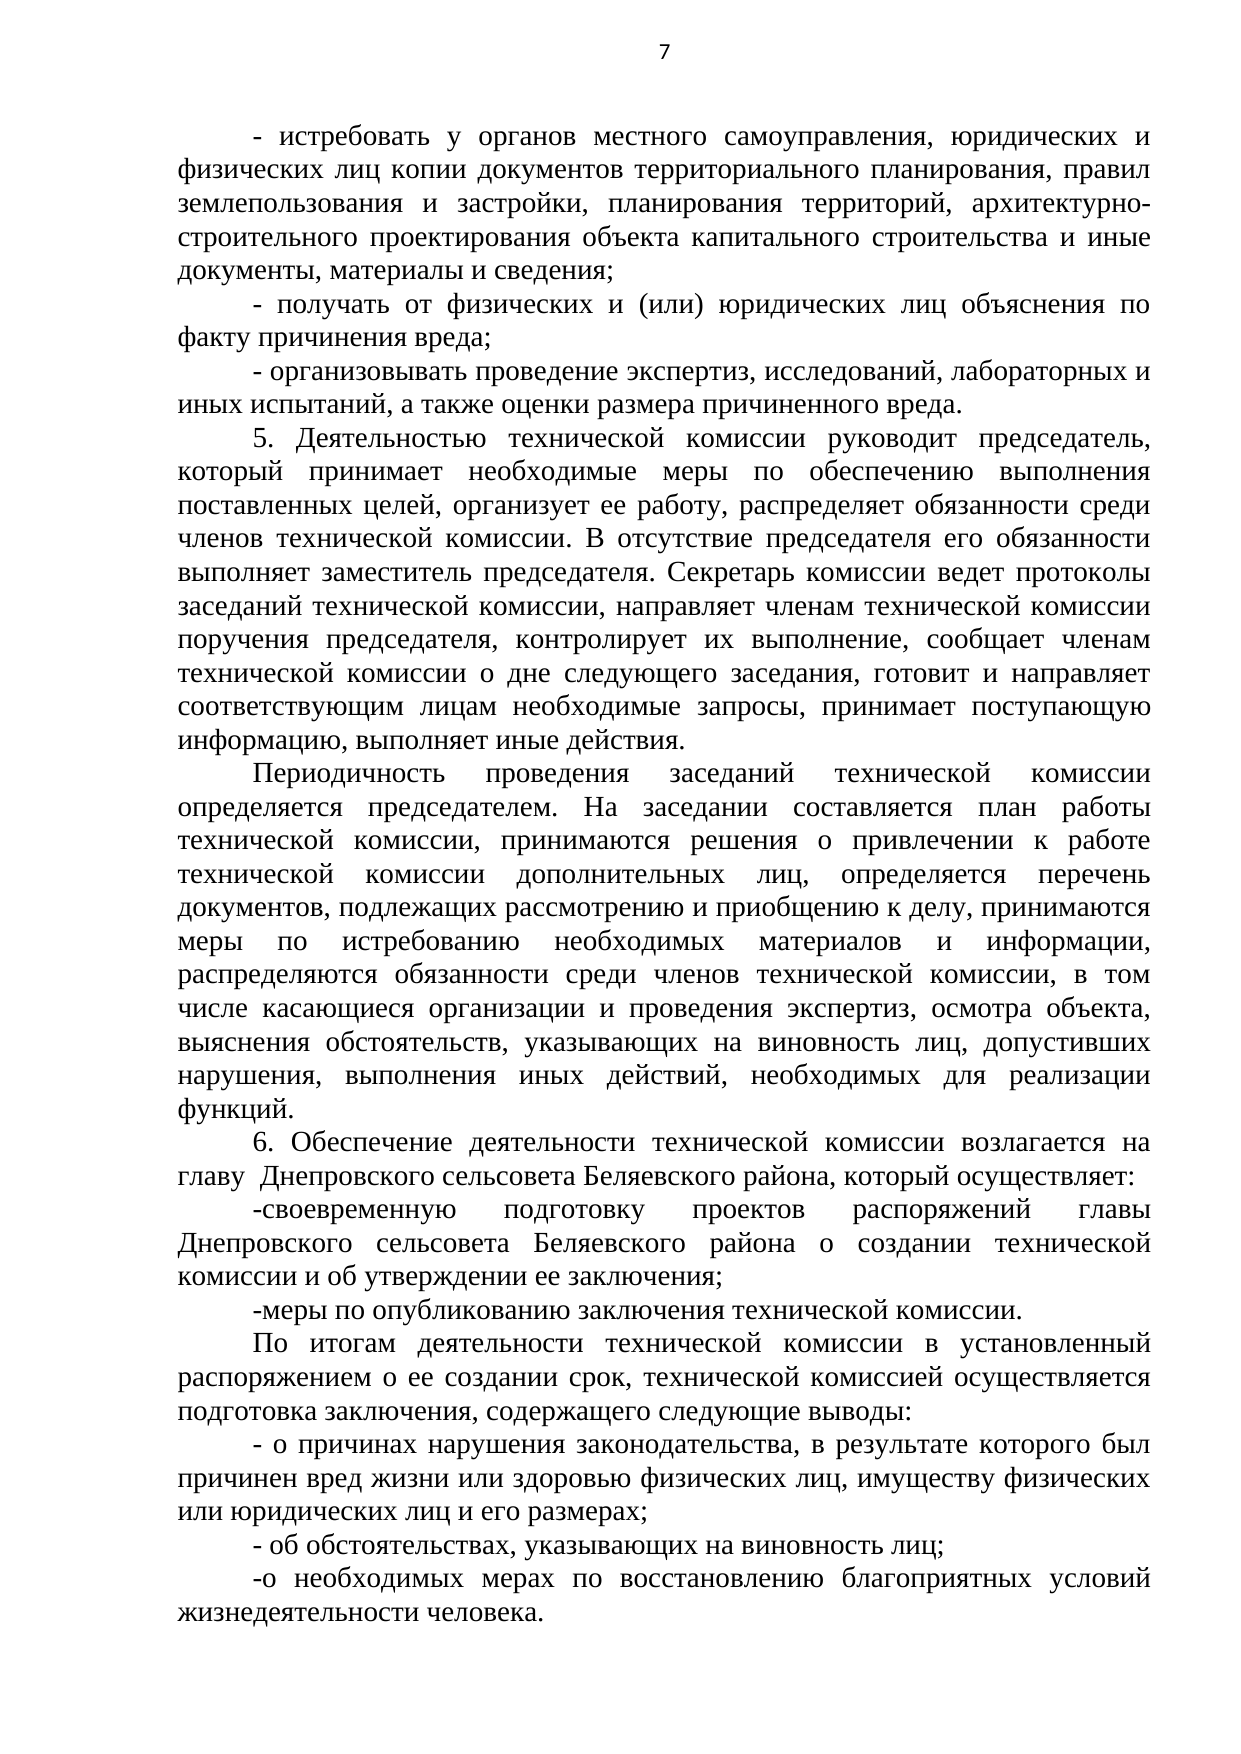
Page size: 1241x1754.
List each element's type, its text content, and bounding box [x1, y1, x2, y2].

text - организовывать проведение экспертиз, исследований, лабораторных и иных испытаний, а также оценки размера причиненного вреда. [177, 353, 1152, 420]
text 6. Обеспечение деятельности технической комиссии возлагается на главу Днепровского сельсовета Беляевского района, который осуществляет: [177, 1124, 1152, 1191]
text -о необходимых мерах по восстановлению благоприятных условий жизнедеятельности человека. [177, 1560, 1152, 1627]
text По итогам деятельности технической комиссии в установленный распоряжением о ее создании срок, технической комиссией осуществляется подготовка заключения, содержащего следующие выводы: [177, 1326, 1152, 1426]
text -меры по опубликованию заключения технической комиссии. [177, 1292, 1152, 1326]
text -своевременную подготовку проектов распоряжений главы Днепровского сельсовета Беляевского района о создании технической комиссии и об утверждении ее заключения; [177, 1191, 1152, 1292]
text - получать от физических и (или) юридических лиц объяснения по факту причинения вреда; [177, 286, 1152, 353]
text - истребовать у органов местного самоуправления, юридических и физических лиц копии документов территориального планирования, правил землепользования и застройки, планирования территорий, архитектурно-строительного проектирования объекта капитального строительства и иные документы, материалы и сведения; [177, 118, 1152, 286]
text 5. Деятельностью технической комиссии руководит председатель, который принимает необходимые меры по обеспечению выполнения поставленных целей, организует ее работу, распределяет обязанности среди членов технической комиссии. В отсутствие председателя его обязанности выполняет заместитель председателя. Секретарь комиссии ведет протоколы заседаний технической комиссии, направляет членам технической комиссии поручения председателя, контролирует их выполнение, сообщает членам технической комиссии о дне следующего заседания, готовит и направляет соответствующим лицам необходимые запросы, принимает поступающую информацию, выполняет иные действия. [177, 420, 1152, 755]
text Периодичность проведения заседаний технической комиссии определяется председателем. На заседании составляется план работы технической комиссии, принимаются решения о привлечении к работе технической комиссии дополнительных лиц, определяется перечень документов, подлежащих рассмотрению и приобщению к делу, принимаются меры по истребованию необходимых материалов и информации, распределяются обязанности среди членов технической комиссии, в том числе касающиеся организации и проведения экспертиз, осмотра объекта, выяснения обстоятельств, указывающих на виновность лиц, допустивших нарушения, выполнения иных действий, необходимых для реализации функций. [177, 755, 1152, 1124]
text - о причинах нарушения законодательства, в результате которого был причинен вред жизни или здоровью физических лиц, имуществу физических или юридических лиц и его размерах; [177, 1426, 1152, 1527]
text - об обстоятельствах, указывающих на виновность лиц; [177, 1527, 1152, 1560]
